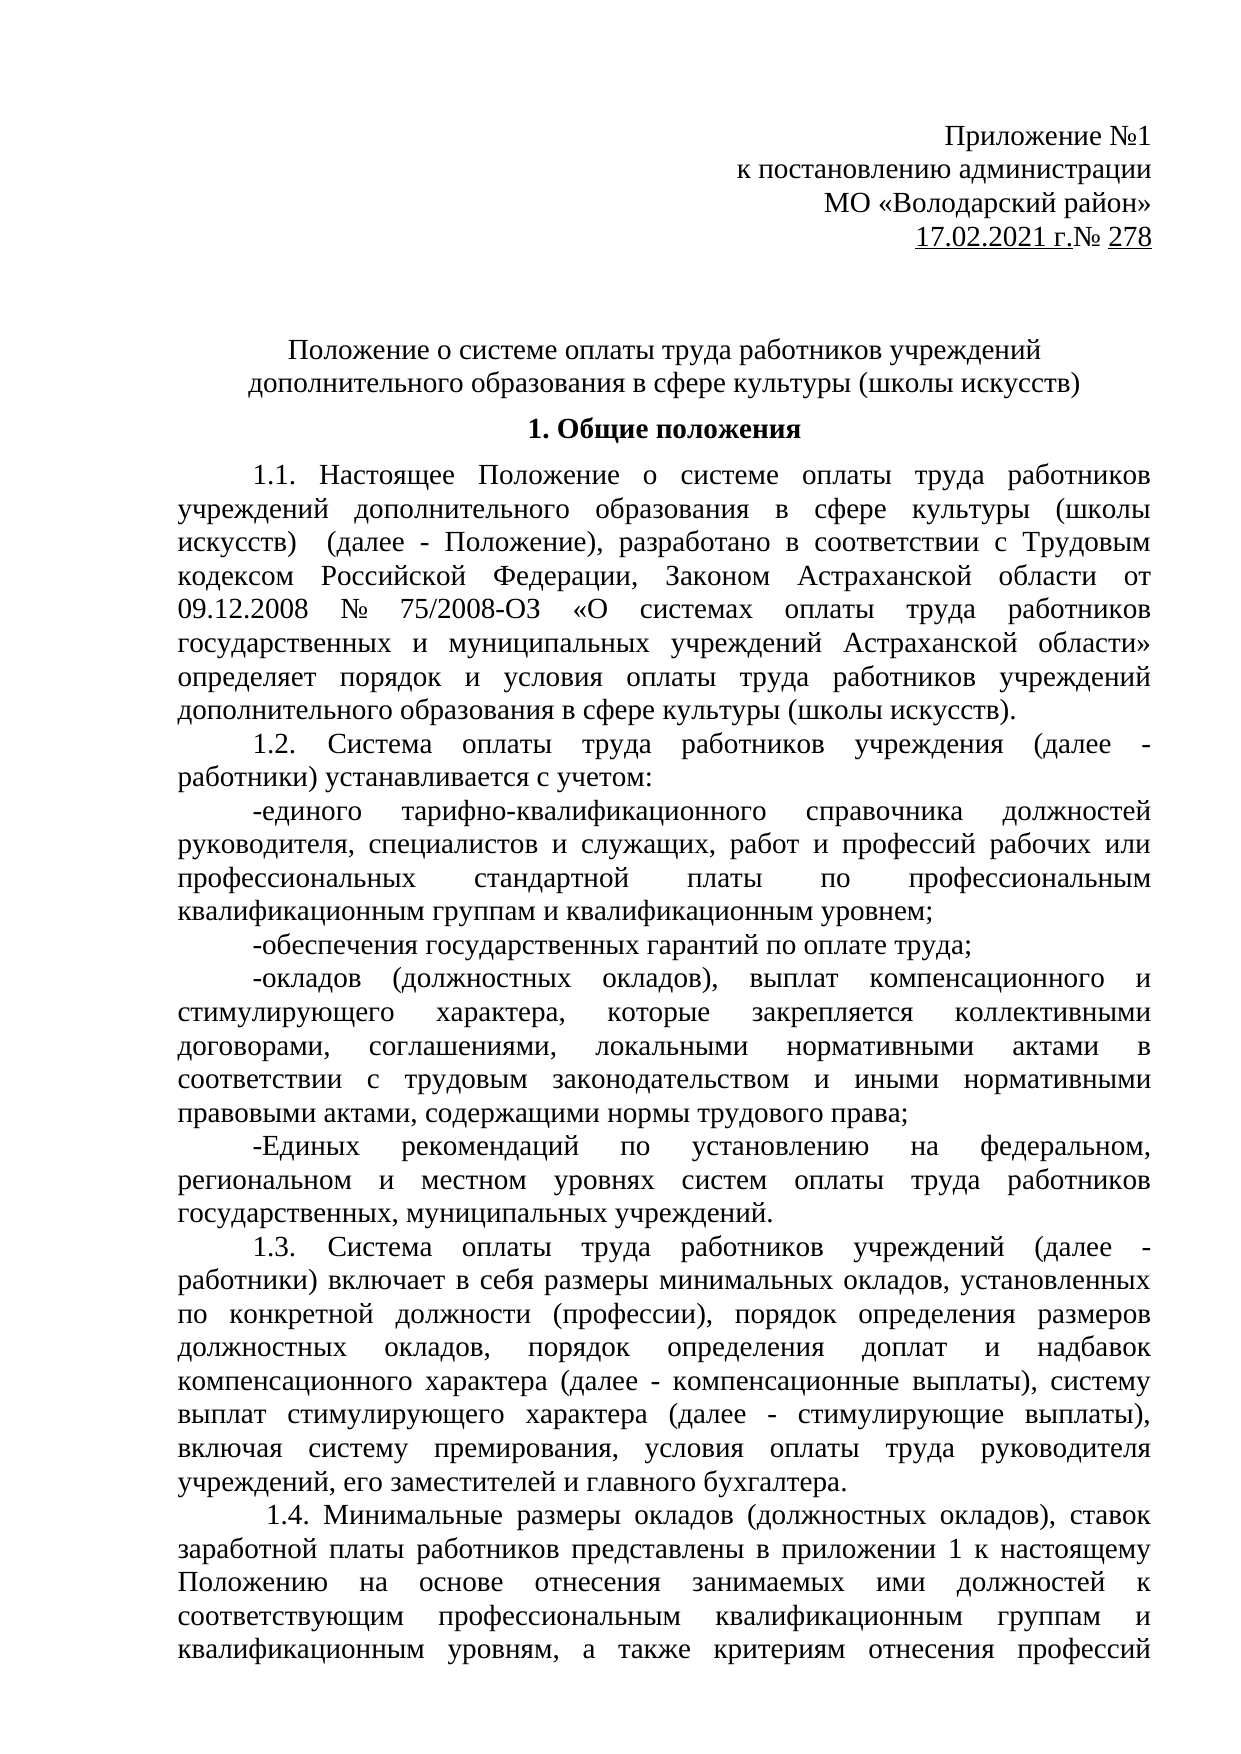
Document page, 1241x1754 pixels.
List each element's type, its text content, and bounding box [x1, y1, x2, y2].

text Положение о системе оплаты труда работников учреждений дополнительного образования в сфере культуры (школы искусств) [177, 332, 1152, 399]
text -Единых рекомендаций по установлению на федеральном, региональном и местном уровнях систем оплаты труда работников государственных, муниципальных учреждений. [177, 1128, 1152, 1229]
text 17.02.2021 г.№ 278 [177, 219, 1152, 252]
text -единого тарифно-квалификационного справочника должностей руководителя, специалистов и служащих, работ и профессий рабочих или профессиональных стандартной платы по профессиональным квалификационным группам и квалификационным уровнем; [177, 793, 1152, 927]
text 1.3. Система оплаты труда работников учреждений (далее - работники) включает в себя размеры минимальных окладов, установленных по конкретной должности (профессии), порядок определения размеров должностных окладов, порядок определения доплат и надбавок компенсационного характера (далее - компенсационные выплаты), систему выплат стимулирующего характера (далее - стимулирующие выплаты), включая систему премирования, условия оплаты труда руководителя учреждений, его заместителей и главного бухгалтера. [177, 1229, 1152, 1497]
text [177, 1497, 1152, 1665]
text -обеспечения государственных гарантий по оплате труда; [177, 927, 1152, 961]
text МО «Володарский район» [177, 185, 1152, 219]
text -окладов (должностных окладов), выплат компенсационного и стимулирующего характера, которые закрепляется коллективными договорами, соглашениями, локальными нормативными актами в соответствии с трудовым законодательством и иными нормативными правовыми актами, содержащими нормы трудового права; [177, 961, 1152, 1128]
text к постановлению администрации [177, 152, 1152, 185]
text 1. Общие положения [177, 411, 1152, 445]
text 1.1. Настоящее Положение о системе оплаты труда работников учреждений дополнительного образования в сфере культуры (школы искусств) (далее - Положение), разработано в соответствии с Трудовым кодексом Российской Федерации, Законом Астраханской области от 09.12.2008 № 75/2008-ОЗ «О системах оплаты труда работников государственных и муниципальных учреждений Астраханской области» определяет порядок и условия оплаты труда работников учреждений дополнительного образования в сфере культуры (школы искусств). [177, 457, 1152, 726]
text 1.2. Система оплаты труда работников учреждения (далее - работники) устанавливается с учетом: [177, 726, 1152, 793]
text Приложение №1 [177, 118, 1152, 152]
